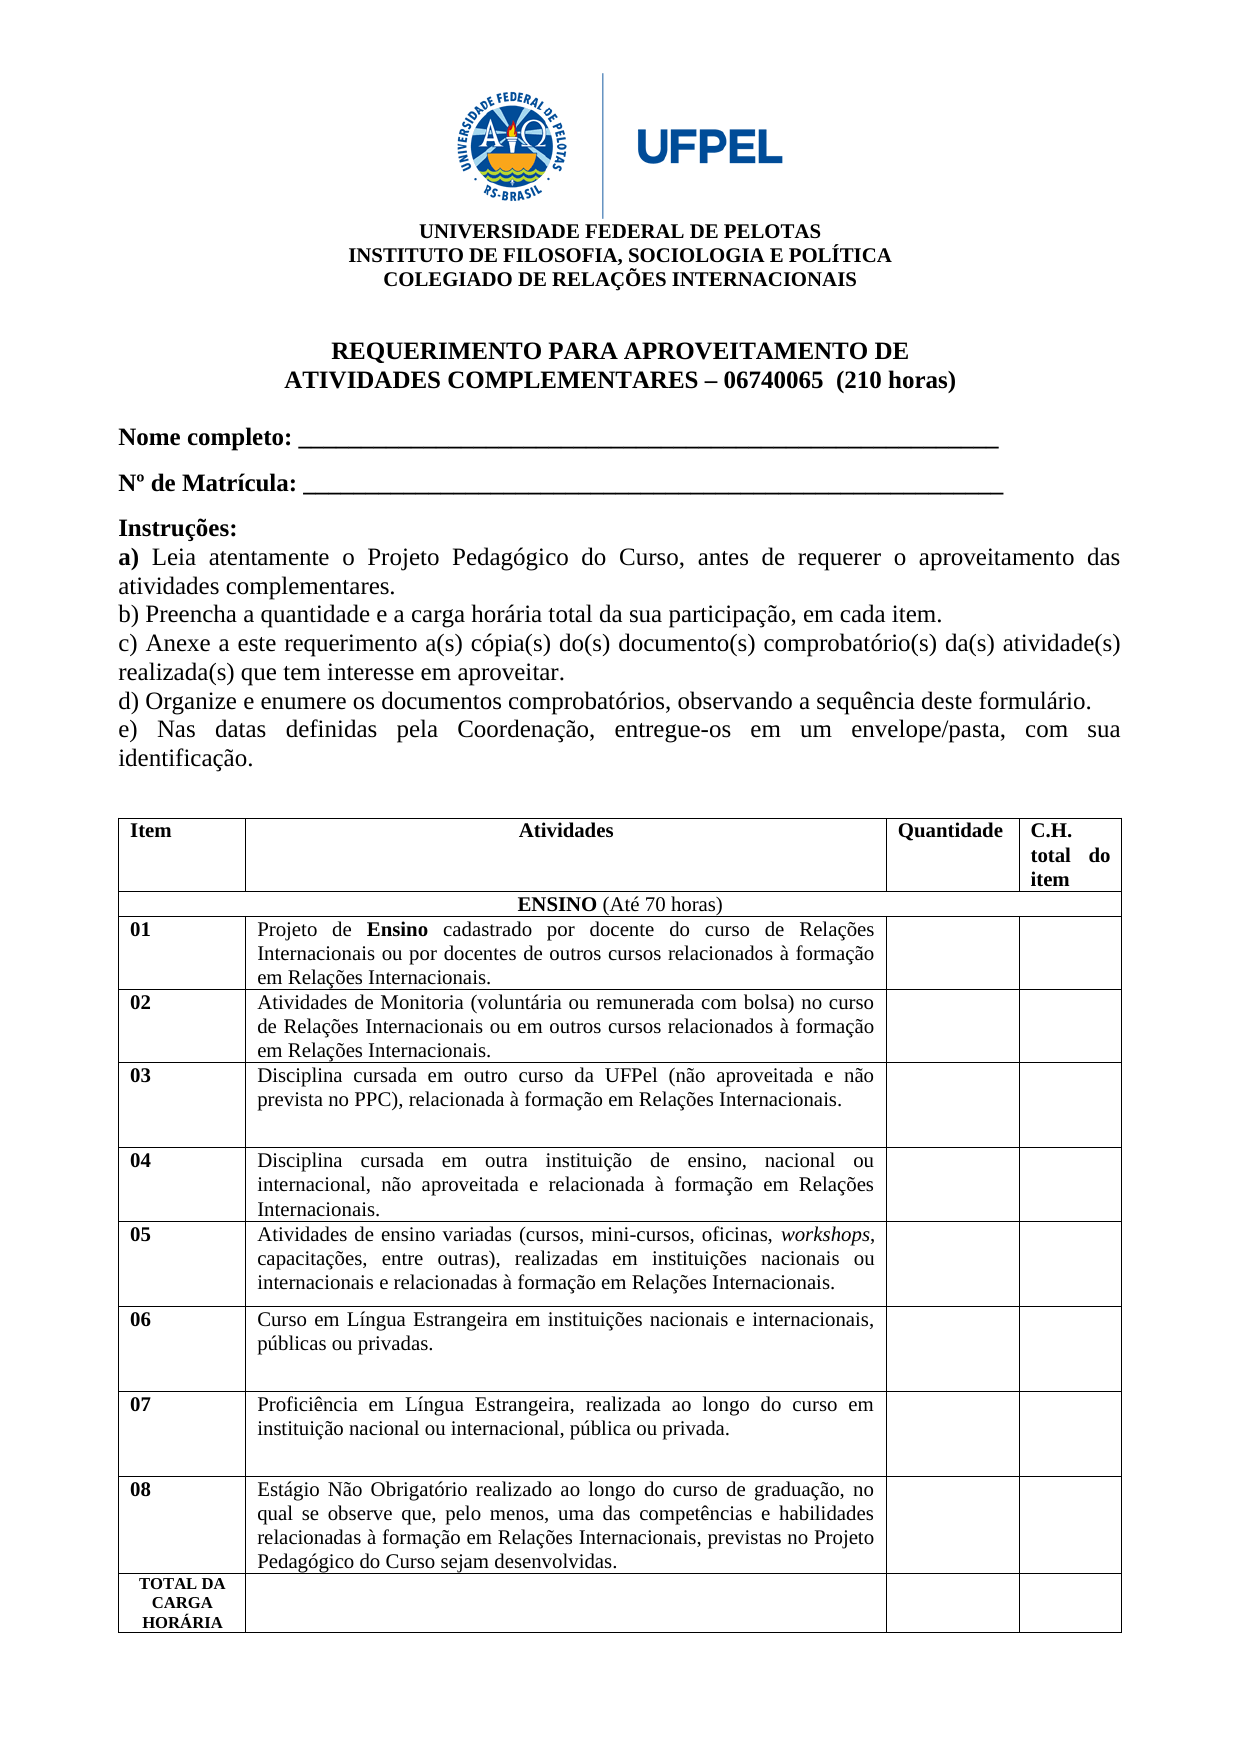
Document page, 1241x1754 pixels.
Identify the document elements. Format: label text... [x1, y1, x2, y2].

table_cell 07 [119, 1392, 245, 1476]
text REQUERIMENTO PARA APROVEITAMENTO DE [118, 336, 1122, 365]
table_cell [887, 1574, 1019, 1632]
table_cell [887, 1222, 1019, 1306]
table_cell Proficiência em Língua Estrangeira, realizada ao longo do curso em instituição nacional ou internacional, pública ou privada. [246, 1392, 886, 1476]
table_cell Disciplina cursada em outra instituição de ensino, nacional ou internacional, não aproveitada e relacionada à formação em Relações Internacionais. [246, 1148, 886, 1221]
text Instruções: a) Leia atentamente o Projeto Pedagógico do Curso, antes de requerer o aproveitamento das atividades complementares. [118, 513, 1122, 599]
table_cell Atividades de Monitoria (voluntária ou remunerada com bolsa) no curso de Relações Internacionais ou em outros cursos relacionados à formação em Relações Internacionais. [246, 990, 886, 1062]
table_cell [1020, 1477, 1121, 1573]
text Nome completo: ________________________________________________________ [118, 422, 1122, 451]
table_cell [1020, 1222, 1121, 1306]
table_cell Curso em Língua Estrangeira em instituições nacionais e internacionais, públicas ou privadas. [246, 1307, 886, 1391]
table_cell [1020, 1392, 1121, 1476]
table_cell [887, 1477, 1019, 1573]
text d) Organize e enumere os documentos comprobatórios, observando a sequência deste formulário. [118, 686, 1122, 714]
table_cell [887, 917, 1019, 989]
table_header Quantidade [887, 819, 1019, 891]
table_cell [1020, 917, 1121, 989]
table_cell 02 [119, 990, 245, 1062]
table_cell [1020, 1063, 1121, 1147]
table_cell 03 [119, 1063, 245, 1147]
table_cell [1020, 1148, 1121, 1221]
table_cell 06 [119, 1307, 245, 1391]
table_cell Atividades de ensino variadas (cursos, mini-cursos, oficinas, workshops, capacitações, entre outras), realizadas em instituições nacionais ou internacionais e relacionadas à formação em Relações Internacionais. [246, 1222, 886, 1306]
table_cell 01 [119, 917, 245, 989]
table_header Atividades [246, 819, 886, 891]
table_cell Projeto de Ensino cadastrado por docente do curso de Relações Internacionais ou por docentes de outros cursos relacionados à formação em Relações Internacionais. [246, 917, 886, 989]
table_cell 08 [119, 1477, 245, 1573]
table_cell [887, 1063, 1019, 1147]
table_cell [246, 1574, 886, 1632]
picture [457, 73, 783, 219]
table_cell ENSINO (Até 70 horas) [119, 892, 1121, 916]
table_cell Estágio Não Obrigatório realizado ao longo do curso de graduação, no qual se observe que, pelo menos, uma das competências e habilidades relacionadas à formação em Relações Internacionais, previstas no Projeto Pedagógico do Curso sejam desenvolvidas. [246, 1477, 886, 1573]
table_cell [887, 1148, 1019, 1221]
table_header Item [119, 819, 245, 891]
table_cell [887, 1307, 1019, 1391]
table_cell [1020, 1307, 1121, 1391]
text c) Anexe a este requerimento a(s) cópia(s) do(s) documento(s) comprobatório(s) da(s) atividade(s) realizada(s) que tem interesse em aproveitar. [118, 628, 1122, 686]
table_cell [887, 990, 1019, 1062]
text Nº de Matrícula: ________________________________________________________ [118, 468, 1122, 497]
table_cell TOTAL DA CARGA HORÁRIA EM ATIVIDADES DE ENSINO [119, 1574, 245, 1632]
table_cell [1020, 1574, 1121, 1632]
table_cell [887, 1392, 1019, 1476]
table_cell 04 [119, 1148, 245, 1221]
table_cell Disciplina cursada em outro curso da UFPel (não aproveitada e não prevista no PPC), relacionada à formação em Relações Internacionais. [246, 1063, 886, 1147]
table_header C.H. total do item [1020, 819, 1121, 891]
text e) Nas datas definidas pela Coordenação, entregue-os em um envelope/pasta, com sua identificação. [118, 714, 1122, 772]
table_cell [1020, 990, 1121, 1062]
table_cell 05 [119, 1222, 245, 1306]
text ATIVIDADES COMPLEMENTARES – 06740065 (210 horas) [118, 365, 1122, 394]
text b) Preencha a quantidade e a carga horária total da sua participação, em cada item. [118, 599, 1122, 628]
